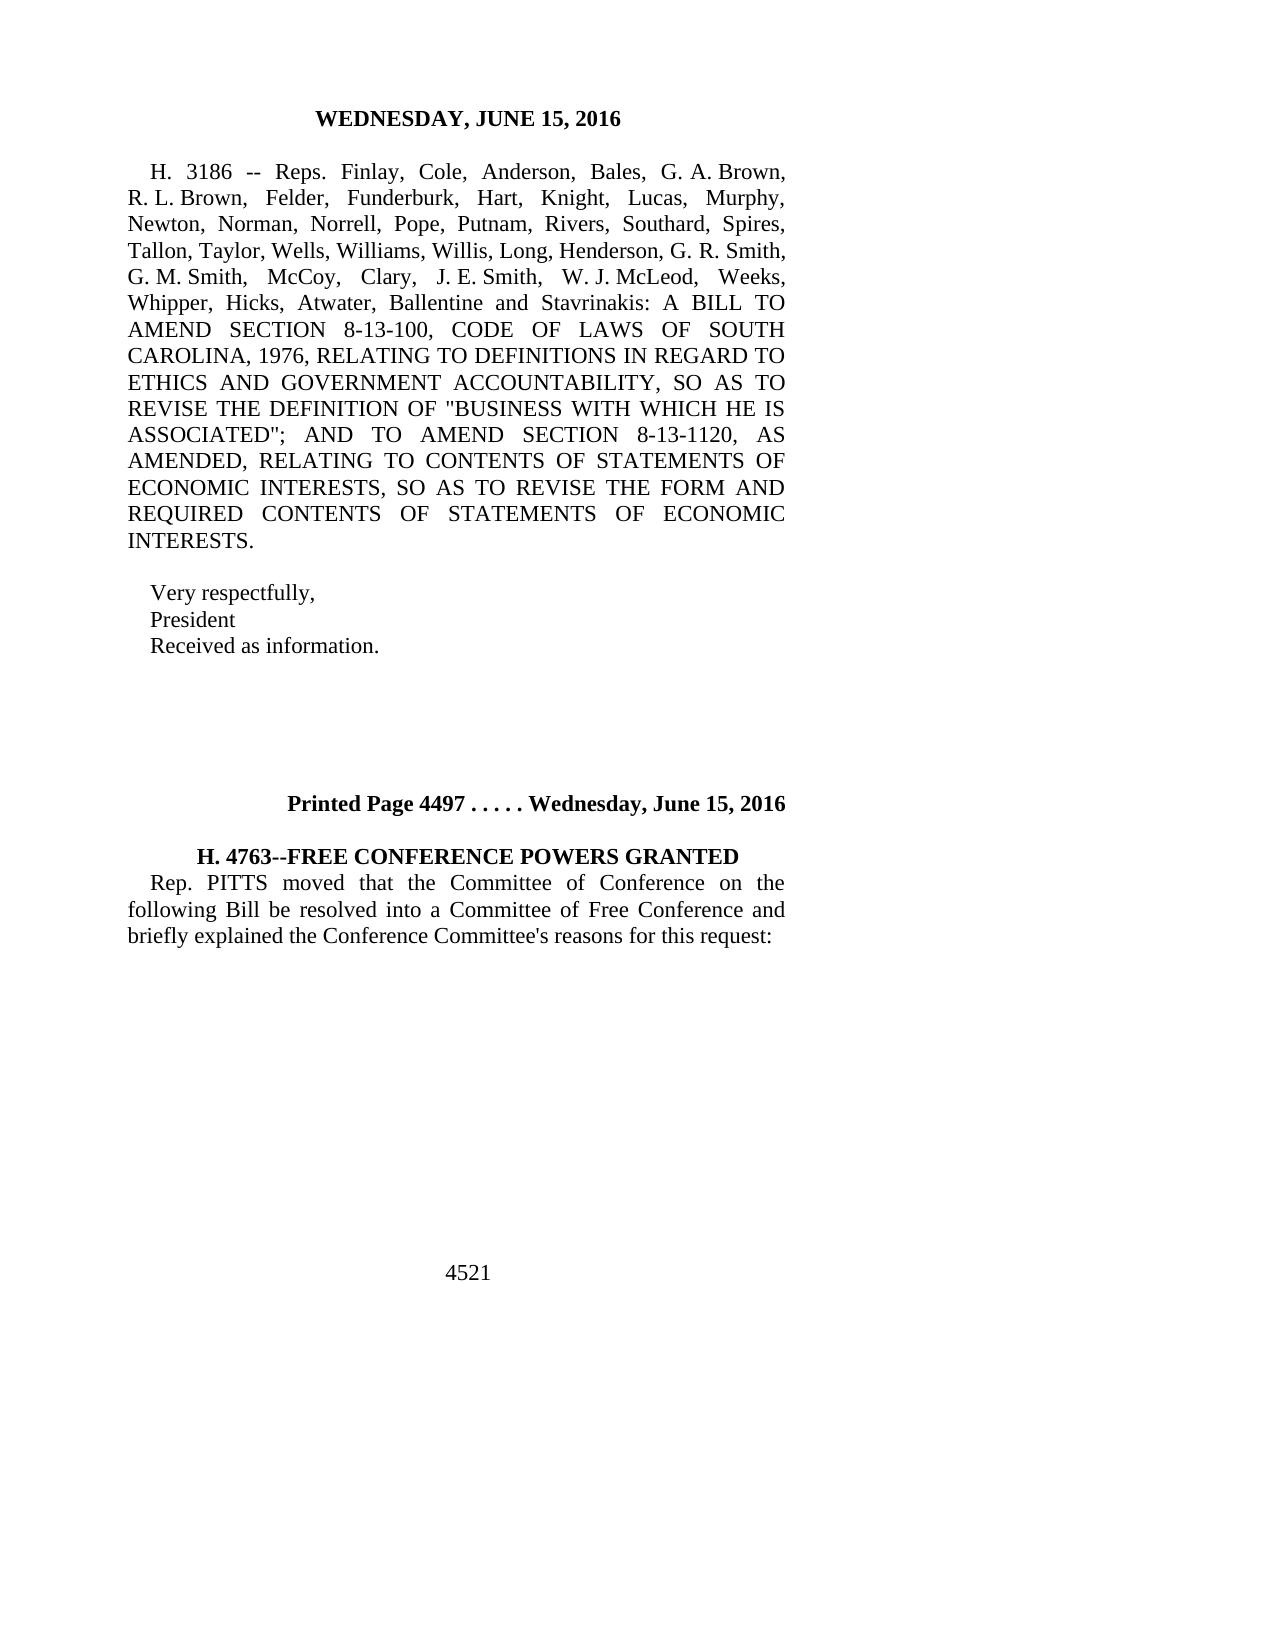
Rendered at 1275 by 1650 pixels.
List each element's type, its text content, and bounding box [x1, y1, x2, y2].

text Rep. PITTS moved that the Committee of Conference on the following Bill be resolved into a Committee of Free Conference and briefly explained the Conference Committee's reasons for this request: [127, 869, 786, 948]
text H. 3186 -- Reps. Finlay, Cole, Anderson, Bales, G. A. Brown, R. L. Brown, Felder, Funderburk, Hart, Knight, Lucas, Murphy, Newton, Norman, Norrell, Pope, Putnam, Rivers, Southard, Spires, Tallon, Taylor, Wells, Williams, Willis, Long, Henderson, G. R. Smith, G. M. Smith, McCoy, Clary, J. E. Smith, W. J. McLeod, Weeks, Whipper, Hicks, Atwater, Ballentine and Stavrinakis: A BILL TO AMEND SECTION 8-13-100, CODE OF LAWS OF SOUTH CAROLINA, 1976, RELATING TO DEFINITIONS IN REGARD TO ETHICS AND GOVERNMENT ACCOUNTABILITY, SO AS TO REVISE THE DEFINITION OF "BUSINESS WITH WHICH HE IS ASSOCIATED"; AND TO AMEND SECTION 8-13-1120, AS AMENDED, RELATING TO CONTENTS OF STATEMENTS OF ECONOMIC INTERESTS, SO AS TO REVISE THE FORM AND REQUIRED CONTENTS OF STATEMENTS OF ECONOMIC INTERESTS. [127, 158, 786, 553]
text Printed Page 4497 . . . . . Wednesday, June 15, 2016 [127, 790, 786, 817]
text Received as information. [127, 632, 786, 658]
text H. 4763--FREE CONFERENCE POWERS GRANTED [127, 843, 786, 869]
text President [127, 606, 786, 632]
text Very respectfully, [127, 579, 786, 606]
